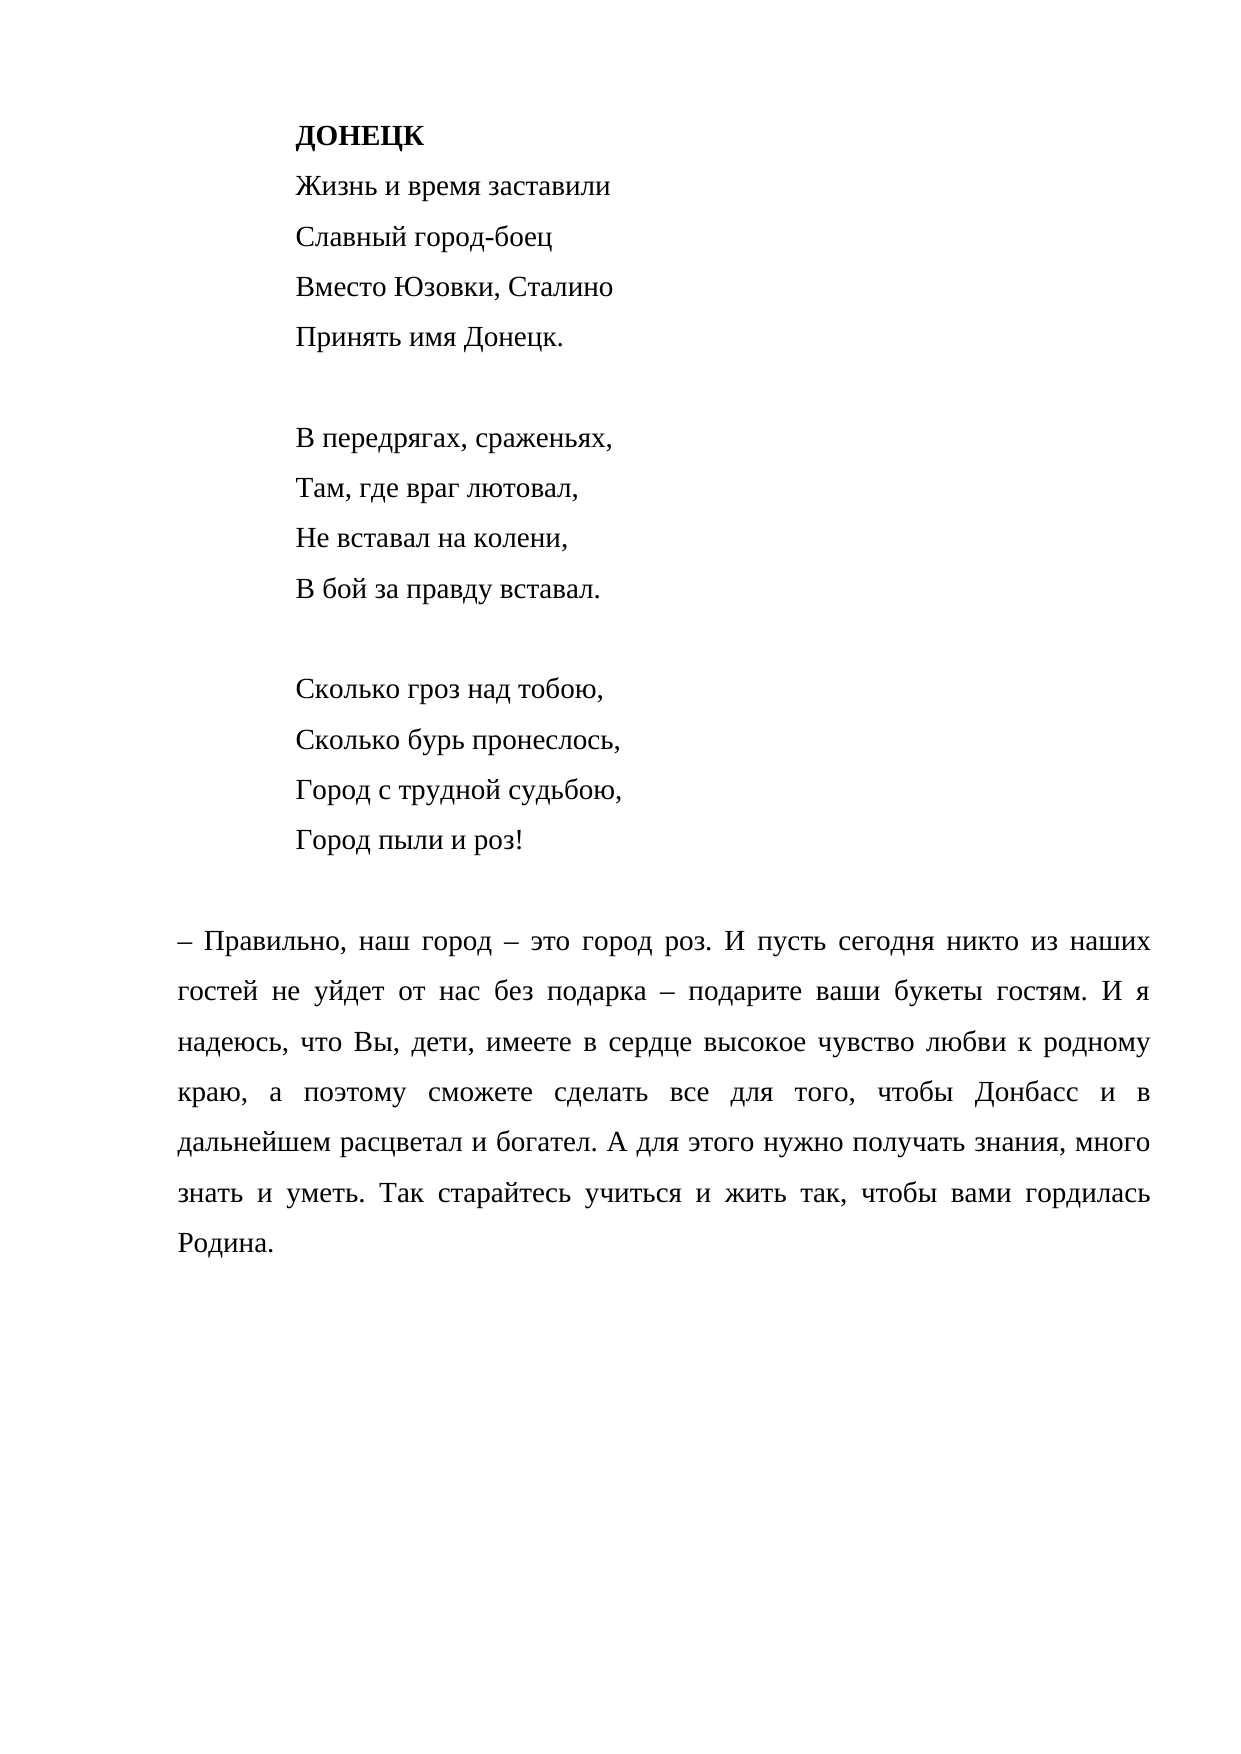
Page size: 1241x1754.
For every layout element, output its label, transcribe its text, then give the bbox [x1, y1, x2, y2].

text Принять имя Донецк. [177, 319, 1152, 353]
text ДОНЕЦК [177, 118, 1152, 152]
text В бой за правду вставал. [177, 571, 1152, 604]
text Вместо Юзовки, Сталино [177, 269, 1152, 303]
text Город с трудной судьбою, [177, 772, 1152, 806]
text Город пыли и роз! [177, 822, 1152, 856]
text В передрягах, сраженьях, [177, 420, 1152, 453]
text Там, где враг лютовал, [177, 470, 1152, 504]
text Не вставал на колени, [177, 521, 1152, 554]
text Сколько гроз над тобою, [177, 672, 1152, 705]
text – Правильно, наш город – это город роз. И пусть сегодня никто из наших гостей не уйдет от нас без подарка – подарите ваши букеты гостям. И я надеюсь, что Вы, дети, имеете в сердце высокое чувство любви к родному краю, а поэтому сможете сделать все для того, чтобы Донбасс и в дальнейшем расцветал и богател. А для этого нужно получать знания, много знать и уметь. Так старайтесь учиться и жить так, чтобы вами гордилась Родина. [177, 923, 1152, 1258]
text Жизнь и время заставили [177, 168, 1152, 202]
text Славный город-боец [177, 219, 1152, 252]
text Сколько бурь пронеслось, [177, 722, 1152, 755]
